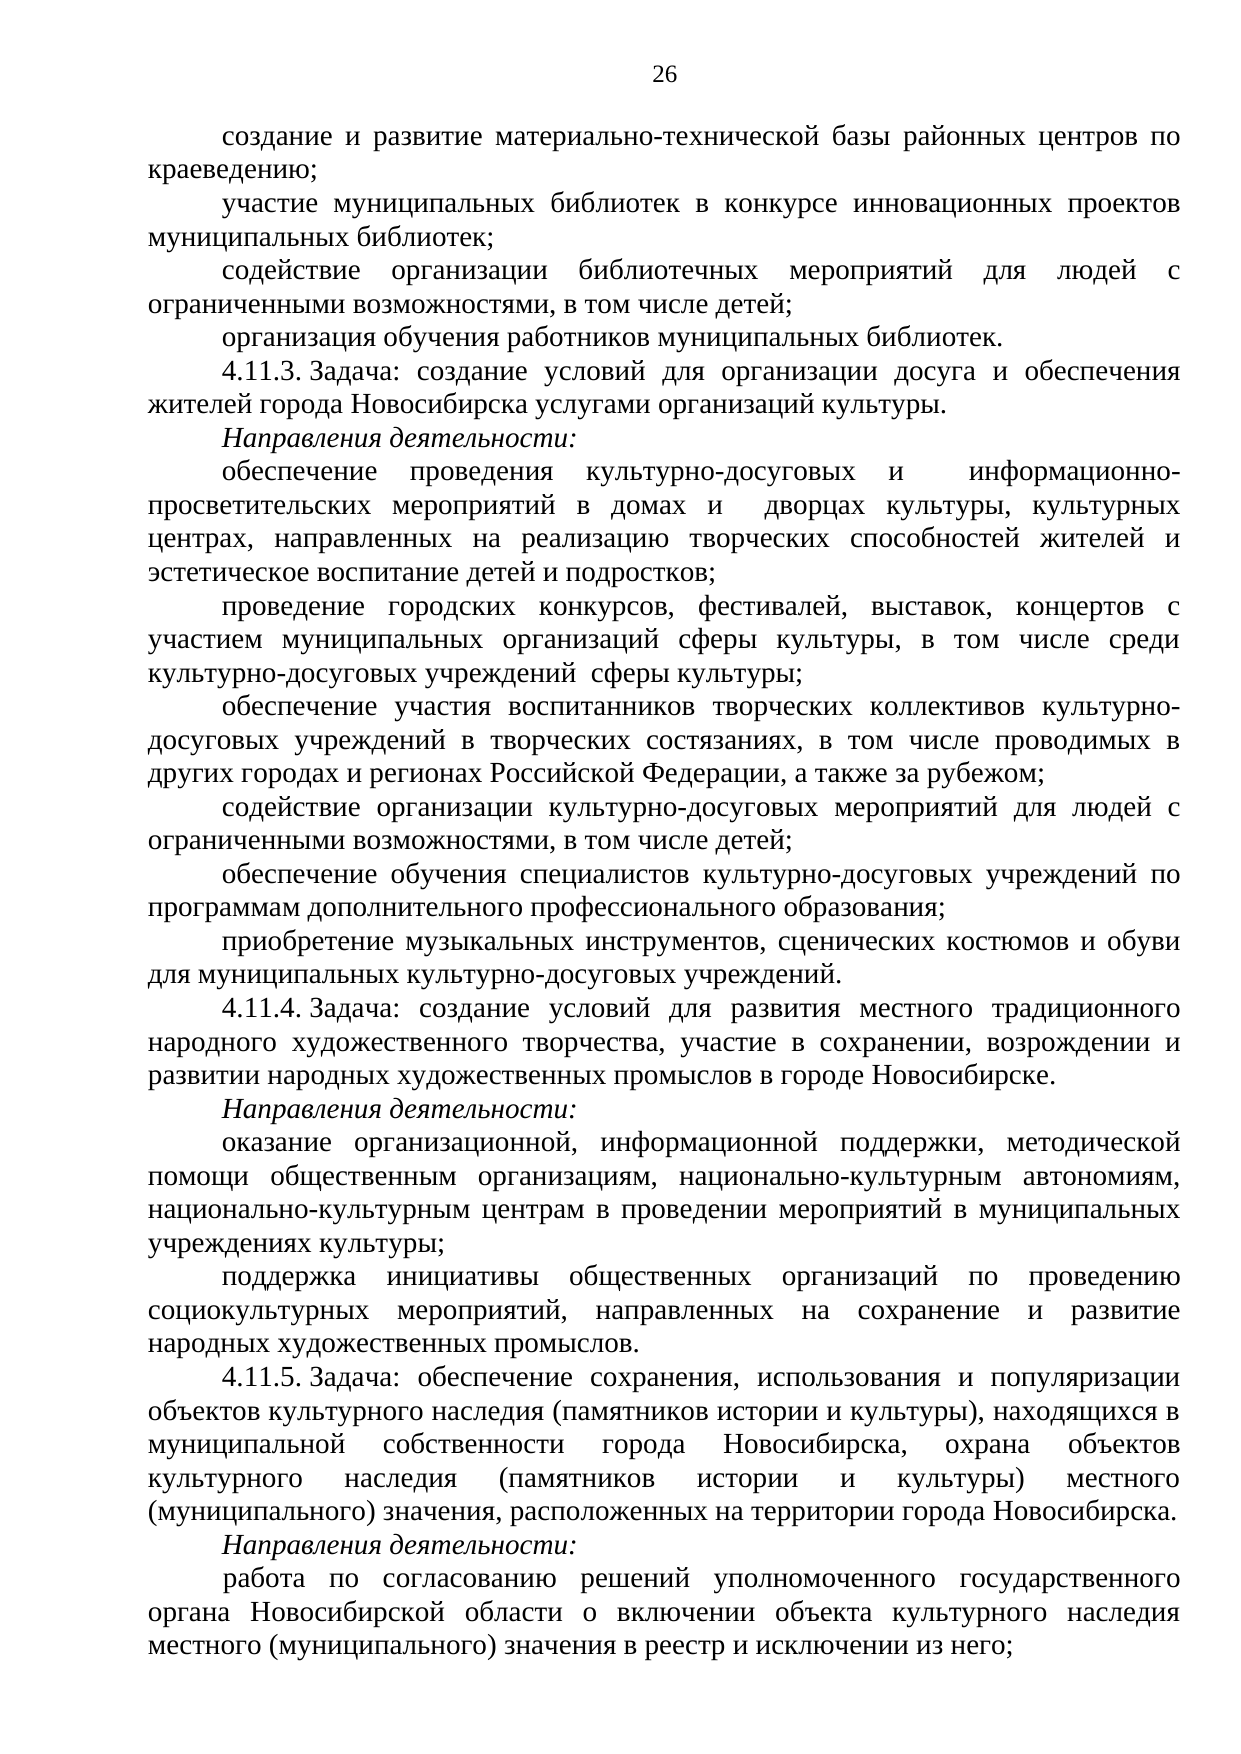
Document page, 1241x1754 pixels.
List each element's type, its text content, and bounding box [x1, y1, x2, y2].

text приобретение музыкальных инструментов, сценических костюмов и обуви для муниципальных культурно-досуговых учреждений. [148, 923, 1181, 990]
text обеспечение участия воспитанников творческих коллективов культурно-досуговых учреждений в творческих состязаниях, в том числе проводимых в других городах и регионах Российской Федерации, а также за рубежом; [148, 688, 1181, 789]
text обеспечение обучения специалистов культурно-досуговых учреждений по программам дополнительного профессионального образования; [148, 856, 1181, 923]
text 4.11.4. Задача: создание условий для развития местного традиционного народного художественного творчества, участие в сохранении, возрождении и развитии народных художественных промыслов в городе Новосибирске. [148, 990, 1181, 1091]
text содействие организации библиотечных мероприятий для людей с ограниченными возможностями, в том числе детей; [148, 252, 1181, 319]
text работа по согласованию решений уполномоченного государственного органа Новосибирской области о включении объекта культурного наследия местного (муниципального) значения в реестр и исключении из него; [148, 1560, 1181, 1661]
text поддержка инициативы общественных организаций по проведению социокультурных мероприятий, направленных на сохранение и развитие народных художественных промыслов. [148, 1258, 1181, 1359]
text Направления деятельности: [148, 1527, 1181, 1560]
text 4.11.3. Задача: создание условий для организации досуга и обеспечения жителей города Новосибирска услугами организаций культуры. [148, 353, 1181, 420]
text обеспечение проведения культурно-досуговых и информационно-просветительских мероприятий в домах и дворцах культуры, культурных центрах, направленных на реализацию творческих способностей жителей и эстетическое воспитание детей и подростков; [148, 453, 1181, 588]
text создание и развитие материально-технической базы районных центров по краеведению; [148, 118, 1181, 185]
text участие муниципальных библиотек в конкурсе инновационных проектов муниципальных библиотек; [148, 185, 1181, 252]
text организация обучения работников муниципальных библиотек. [148, 319, 1181, 353]
text 4.11.5. Задача: обеспечение сохранения, использования и популяризации объектов культурного наследия (памятников истории и культуры), находящихся в муниципальной собственности города Новосибирска, охрана объектов культурного наследия (памятников истории и культуры) местного (муниципального) значения, расположенных на территории города Новосибирска. [148, 1359, 1181, 1527]
text содействие организации культурно-досуговых мероприятий для людей с ограниченными возможностями, в том числе детей; [148, 789, 1181, 856]
text оказание организационной, информационной поддержки, методической помощи общественным организациям, национально-культурным автономиям, национально-культурным центрам в проведении мероприятий в муниципальных учреждениях культуры; [148, 1124, 1181, 1258]
text Направления деятельности: [148, 420, 1181, 453]
text проведение городских конкурсов, фестивалей, выставок, концертов с участием муниципальных организаций сферы культуры, в том числе среди культурно-досуговых учреждений сферы культуры; [148, 588, 1181, 688]
text Направления деятельности: [148, 1091, 1181, 1124]
